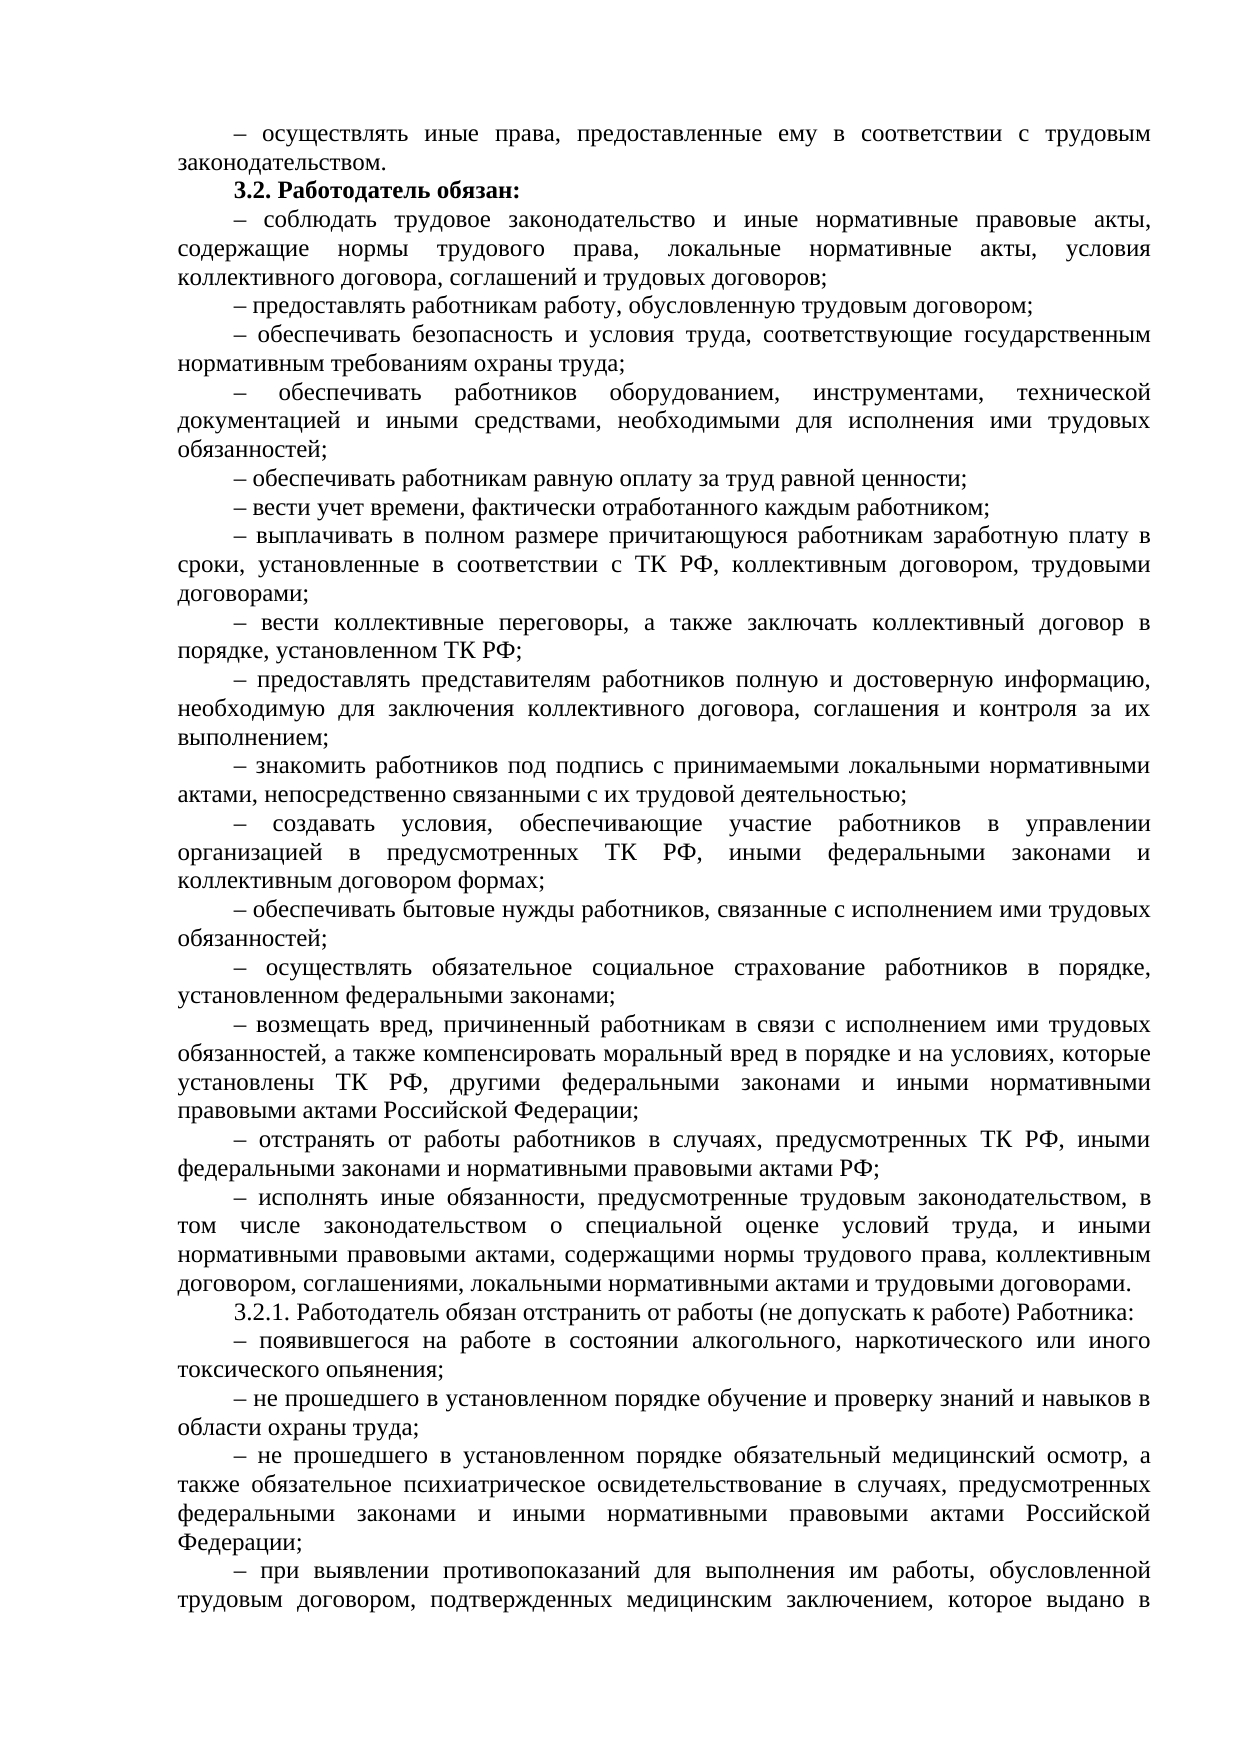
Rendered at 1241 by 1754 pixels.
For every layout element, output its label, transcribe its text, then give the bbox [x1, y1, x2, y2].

text – предоставлять работникам работу, обусловленную трудовым договором; [177, 291, 1152, 319]
text – соблюдать трудовое законодательство и иные нормативные правовые акты, содержащие нормы трудового права, локальные нормативные акты, условия коллективного договора, соглашений и трудовых договоров; [177, 204, 1152, 291]
text – создавать условия, обеспечивающие участие работников в управлении организацией в предусмотренных ТК РФ, иными федеральными законами и коллективным договором формах; [177, 808, 1152, 894]
text – обеспечивать работникам равную оплату за труд равной ценности; [177, 463, 1152, 492]
text – осуществлять обязательное социальное страхование работников в порядке, установленном федеральными законами; [177, 952, 1152, 1009]
text – возмещать вред, причиненный работникам в связи с исполнением ими трудовых обязанностей, а также компенсировать моральный вред в порядке и на условиях, которые установлены ТК РФ, другими федеральными законами и иными нормативными правовыми актами Российской Федерации; [177, 1009, 1152, 1124]
text – исполнять иные обязанности, предусмотренные трудовым законодательством, в том числе законодательством о специальной оценке условий труда, и иными нормативными правовыми актами, содержащими нормы трудового права, коллективным договором, соглашениями, локальными нормативными актами и трудовыми договорами. [177, 1182, 1152, 1297]
text – вести коллективные переговоры, а также заключать коллективный договор в порядке, установленном ТК РФ; [177, 607, 1152, 664]
text – знакомить работников под подпись с принимаемыми локальными нормативными актами, непосредственно связанными с их трудовой деятельностью; [177, 751, 1152, 808]
text – вести учет времени, фактически отработанного каждым работником; [177, 492, 1152, 521]
text 3.2. Работодатель обязан: [177, 176, 1152, 204]
text – предоставлять представителям работников полную и достоверную информацию, необходимую для заключения коллективного договора, соглашения и контроля за их выполнением; [177, 664, 1152, 751]
text – появившегося на работе в состоянии алкогольного, наркотического или иного токсического опьянения; [177, 1326, 1152, 1383]
text – не прошедшего в установленном порядке обучение и проверку знаний и навыков в области охраны труда; [177, 1383, 1152, 1441]
text – обеспечивать бытовые нужды работников, связанные с исполнением ими трудовых обязанностей; [177, 894, 1152, 952]
text – обеспечивать работников оборудованием, инструментами, технической документацией и иными средствами, необходимыми для исполнения ими трудовых обязанностей; [177, 377, 1152, 463]
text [177, 1556, 1152, 1613]
text – отстранять от работы работников в случаях, предусмотренных ТК РФ, иными федеральными законами и нормативными правовыми актами РФ; [177, 1124, 1152, 1182]
text – не прошедшего в установленном порядке обязательный медицинский осмотр, а также обязательное психиатрическое освидетельствование в случаях, предусмотренных федеральными законами и иными нормативными правовыми актами Российской Федерации; [177, 1441, 1152, 1556]
text – осуществлять иные права, предоставленные ему в соответствии с трудовым законодательством. [177, 118, 1152, 176]
text 3.2.1. Работодатель обязан отстранить от работы (не допускать к работе) Работника: [177, 1297, 1152, 1326]
text – выплачивать в полном размере причитающуюся работникам заработную плату в сроки, установленные в соответствии с ТК РФ, коллективным договором, трудовыми договорами; [177, 521, 1152, 607]
text – обеспечивать безопасность и условия труда, соответствующие государственным нормативным требованиям охраны труда; [177, 319, 1152, 377]
